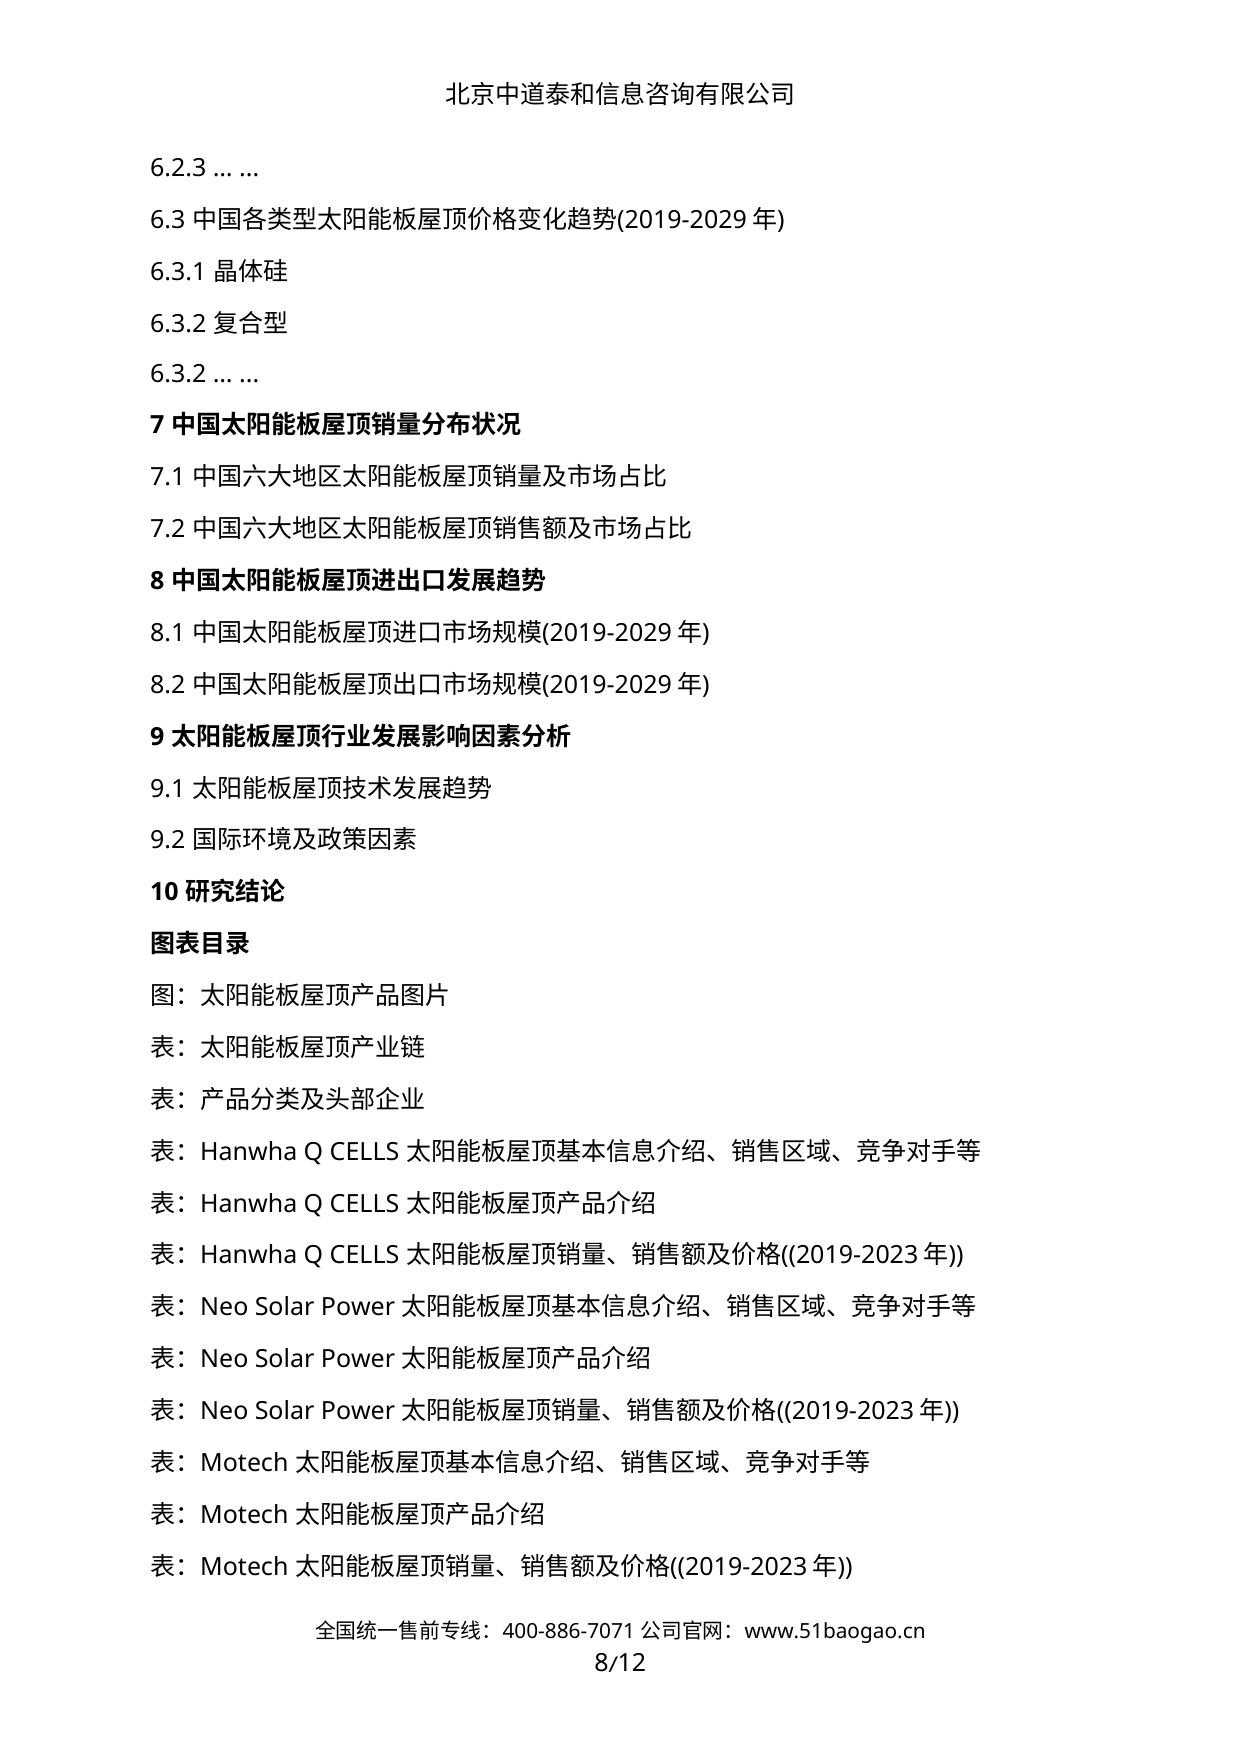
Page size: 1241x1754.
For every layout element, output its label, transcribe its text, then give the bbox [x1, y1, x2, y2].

text 6.3.2 复合型 [150, 303, 1090, 340]
text 9.2 国际环境及政策因素 [150, 820, 1090, 856]
text 7.2 中国六大地区太阳能板屋顶销售额及市场占比 [150, 509, 1090, 545]
text 图表目录 [150, 924, 1090, 960]
text 图：太阳能板屋顶产品图片 [150, 976, 1090, 1012]
text 8.2 中国太阳能板屋顶出口市场规模(2019-2029年) [150, 664, 1090, 701]
text 9 太阳能板屋顶行业发展影响因素分析 [150, 716, 1090, 752]
text 表：Hanwha Q CELLS 太阳能板屋顶基本信息介绍、销售区域、竞争对手等 [150, 1131, 1090, 1167]
text 6.3.1 晶体硅 [150, 252, 1090, 288]
text 表：Motech 太阳能板屋顶销量、销售额及价格((2019-2023年)) [150, 1546, 1090, 1582]
text 表：Hanwha Q CELLS 太阳能板屋顶产品介绍 [150, 1183, 1090, 1219]
text 8 中国太阳能板屋顶进出口发展趋势 [150, 561, 1090, 597]
text 6.3 中国各类型太阳能板屋顶价格变化趋势(2019-2029年) [150, 200, 1090, 236]
text 6.2.3 … ... [150, 150, 1090, 184]
text 表：产品分类及头部企业 [150, 1079, 1090, 1116]
text 表：Neo Solar Power 太阳能板屋顶基本信息介绍、销售区域、竞争对手等 [150, 1287, 1090, 1323]
text 表：Motech 太阳能板屋顶产品介绍 [150, 1494, 1090, 1531]
text 7 中国太阳能板屋顶销量分布状况 [150, 405, 1090, 441]
text 9.1 太阳能板屋顶技术发展趋势 [150, 768, 1090, 804]
text 表：Motech 太阳能板屋顶基本信息介绍、销售区域、竞争对手等 [150, 1442, 1090, 1479]
text 表：Hanwha Q CELLS 太阳能板屋顶销量、销售额及价格((2019-2023年)) [150, 1235, 1090, 1271]
text 表：Neo Solar Power 太阳能板屋顶产品介绍 [150, 1339, 1090, 1375]
text 8.1 中国太阳能板屋顶进口市场规模(2019-2029年) [150, 612, 1090, 649]
text 表：Neo Solar Power 太阳能板屋顶销量、销售额及价格((2019-2023年)) [150, 1391, 1090, 1427]
text 表：太阳能板屋顶产业链 [150, 1027, 1090, 1064]
text 6.3.2 … ... [150, 355, 1090, 389]
text 7.1 中国六大地区太阳能板屋顶销量及市场占比 [150, 457, 1090, 493]
text 10 研究结论 [150, 872, 1090, 908]
